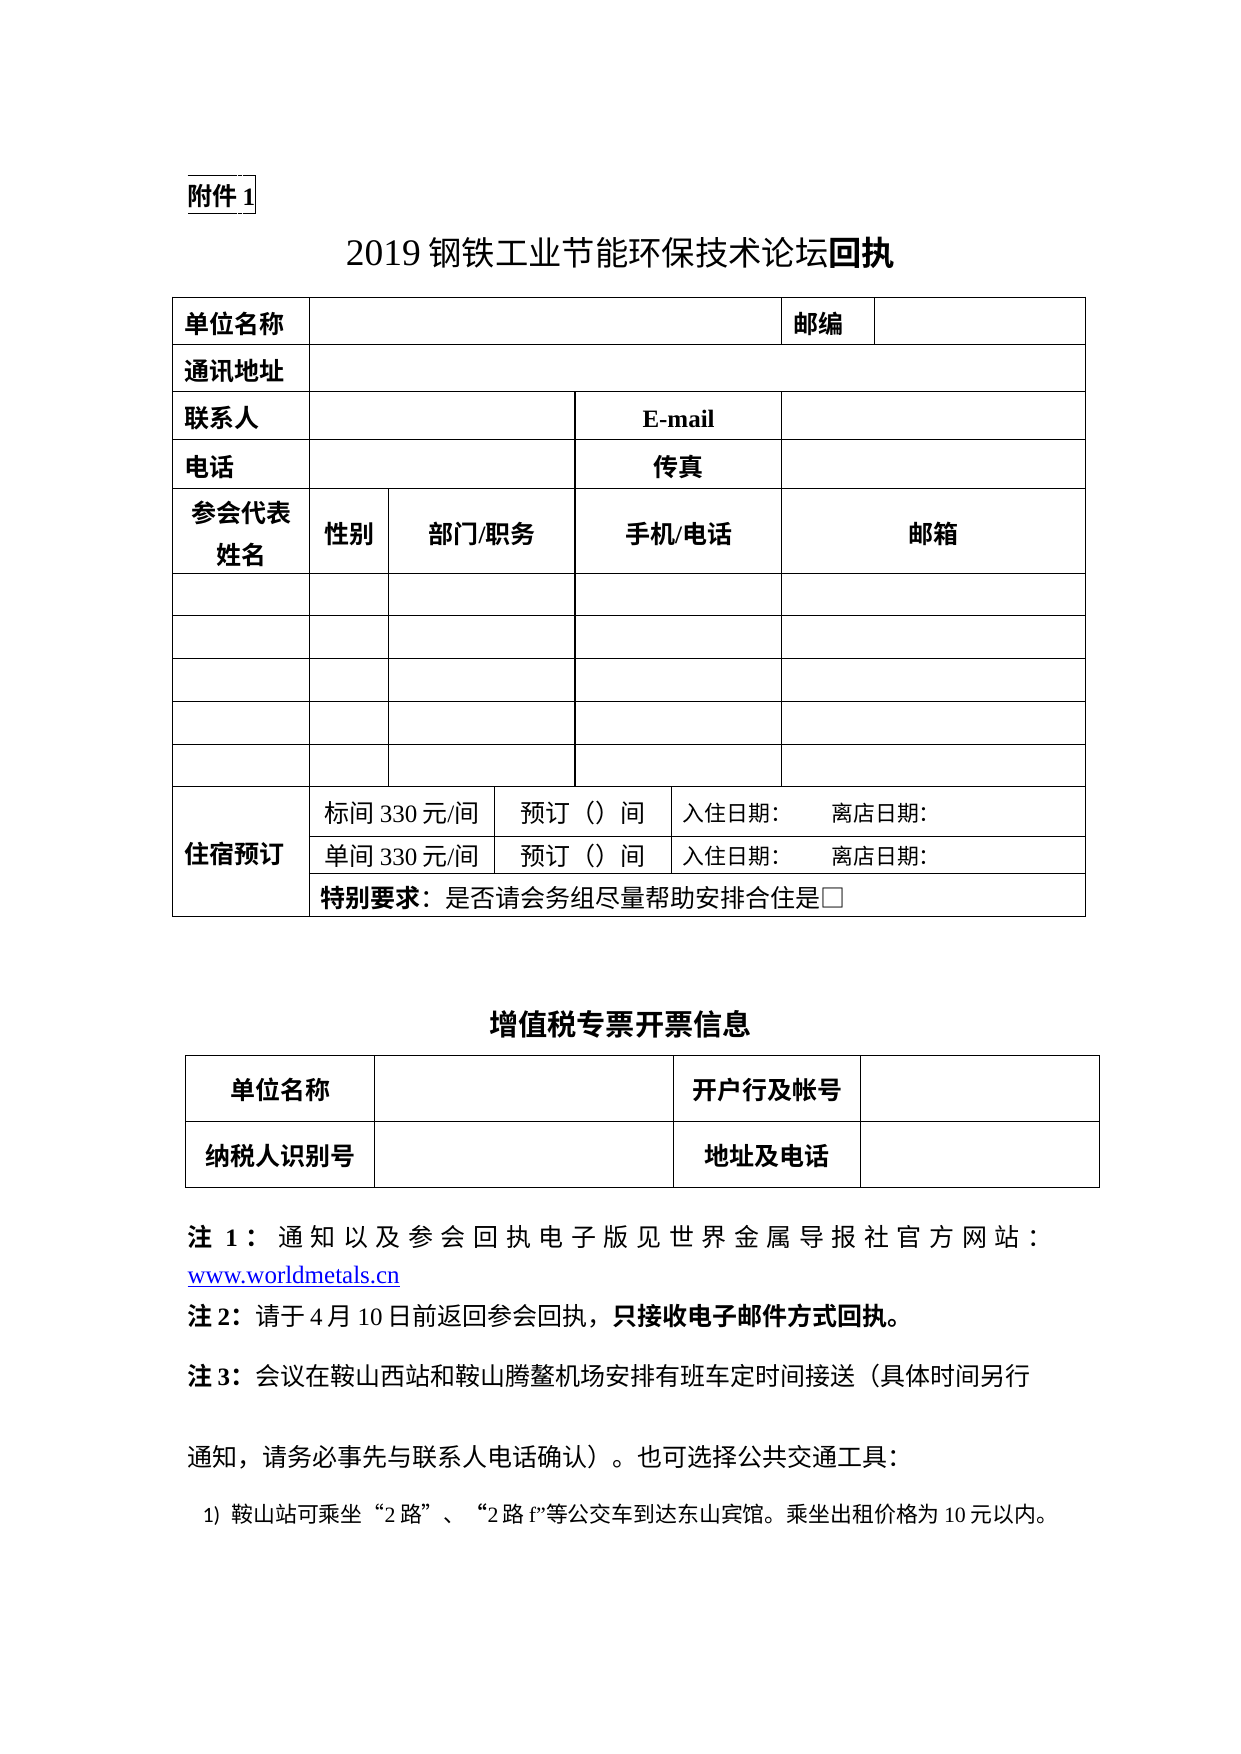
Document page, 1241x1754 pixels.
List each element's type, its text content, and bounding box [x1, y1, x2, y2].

table_cell [173, 659, 309, 701]
table_cell 单间330元/间 [310, 837, 494, 873]
table_cell E-mail [576, 392, 781, 438]
table_header 开户行及帐号 [674, 1056, 860, 1121]
table_cell [576, 574, 781, 615]
table_cell 预订（）间 [495, 787, 671, 836]
table_cell 参会代表姓名 [173, 489, 309, 573]
table_cell 部门/职务 [389, 489, 574, 573]
table_cell 邮箱 [782, 489, 1085, 573]
table_cell [782, 745, 1085, 786]
table_cell [782, 574, 1085, 615]
text 增值税专票开票信息 [187, 990, 1053, 1055]
table_cell 入住日期： 离店日期： [672, 787, 1085, 836]
table_cell [173, 574, 309, 615]
table_cell 通讯地址 [173, 345, 309, 391]
table_cell [310, 745, 388, 786]
table_cell [310, 702, 388, 743]
table_cell [576, 702, 781, 743]
table_cell [782, 392, 1085, 438]
table_cell 性别 [310, 489, 388, 573]
table_cell [310, 440, 574, 488]
table_header 单位名称 [186, 1056, 374, 1121]
table_cell [782, 659, 1085, 701]
table_header [875, 298, 1085, 344]
table_cell [375, 1122, 673, 1187]
text 注2：请于4月10日前返回参会回执，只接收电子邮件方式回执。 [187, 1296, 1053, 1333]
table_cell [173, 616, 309, 658]
table_cell 地址及电话 [674, 1122, 860, 1187]
table_cell [782, 440, 1085, 488]
table_cell 传真 [576, 440, 781, 488]
table_cell [576, 659, 781, 701]
table_cell [782, 616, 1085, 658]
table_cell [389, 702, 574, 743]
text 2019钢铁工业节能环保技术论坛回执 [187, 227, 1053, 275]
table_cell [310, 345, 1085, 391]
list 鞍山站可乘坐“2路”、“2路f”等公交车到达东山宾馆。乘坐出租价格为10元以内。 [202, 1497, 1053, 1529]
table_cell [310, 616, 388, 658]
table_cell [173, 702, 309, 743]
table_cell [782, 702, 1085, 743]
table_header 单位名称 [173, 298, 309, 344]
table_cell 特别要求：是否请会务组尽量帮助安排合住是□ [310, 874, 1085, 916]
table_cell 预订（）间 [495, 837, 671, 873]
table_cell 标间330元/间 [310, 787, 494, 836]
table_cell [389, 745, 574, 786]
text 注1：通知以及参会回执电子版见世界金属导报社官方网站：www.worldmetals.cn [187, 1217, 1053, 1289]
table_cell [389, 659, 574, 701]
table_cell [310, 659, 388, 701]
table_cell 入住日期： 离店日期： [672, 837, 1085, 873]
table_header [310, 298, 781, 344]
text 注3：会议在鞍山西站和鞍山腾鳌机场安排有班车定时间接送（具体时间另行通知，请务必事先与联系人电话确认）。也可选择公共交通工具： [187, 1342, 1053, 1488]
table_cell [576, 745, 781, 786]
table_cell [310, 574, 388, 615]
table_cell 纳税人识别号 [186, 1122, 374, 1187]
table_cell [310, 392, 574, 438]
table_header 邮编 [782, 298, 874, 344]
table_cell 手机/电话 [576, 489, 781, 573]
table_header [375, 1056, 673, 1121]
table_cell [576, 616, 781, 658]
table_cell [861, 1122, 1099, 1187]
table_header [861, 1056, 1099, 1121]
table_cell 联系人 [173, 392, 309, 438]
table_cell [173, 745, 309, 786]
table_cell [389, 574, 574, 615]
table_cell [389, 616, 574, 658]
text 附件1 [187, 162, 1053, 227]
table_cell 电话 [173, 440, 309, 488]
table_cell 住宿预订 [173, 787, 309, 916]
